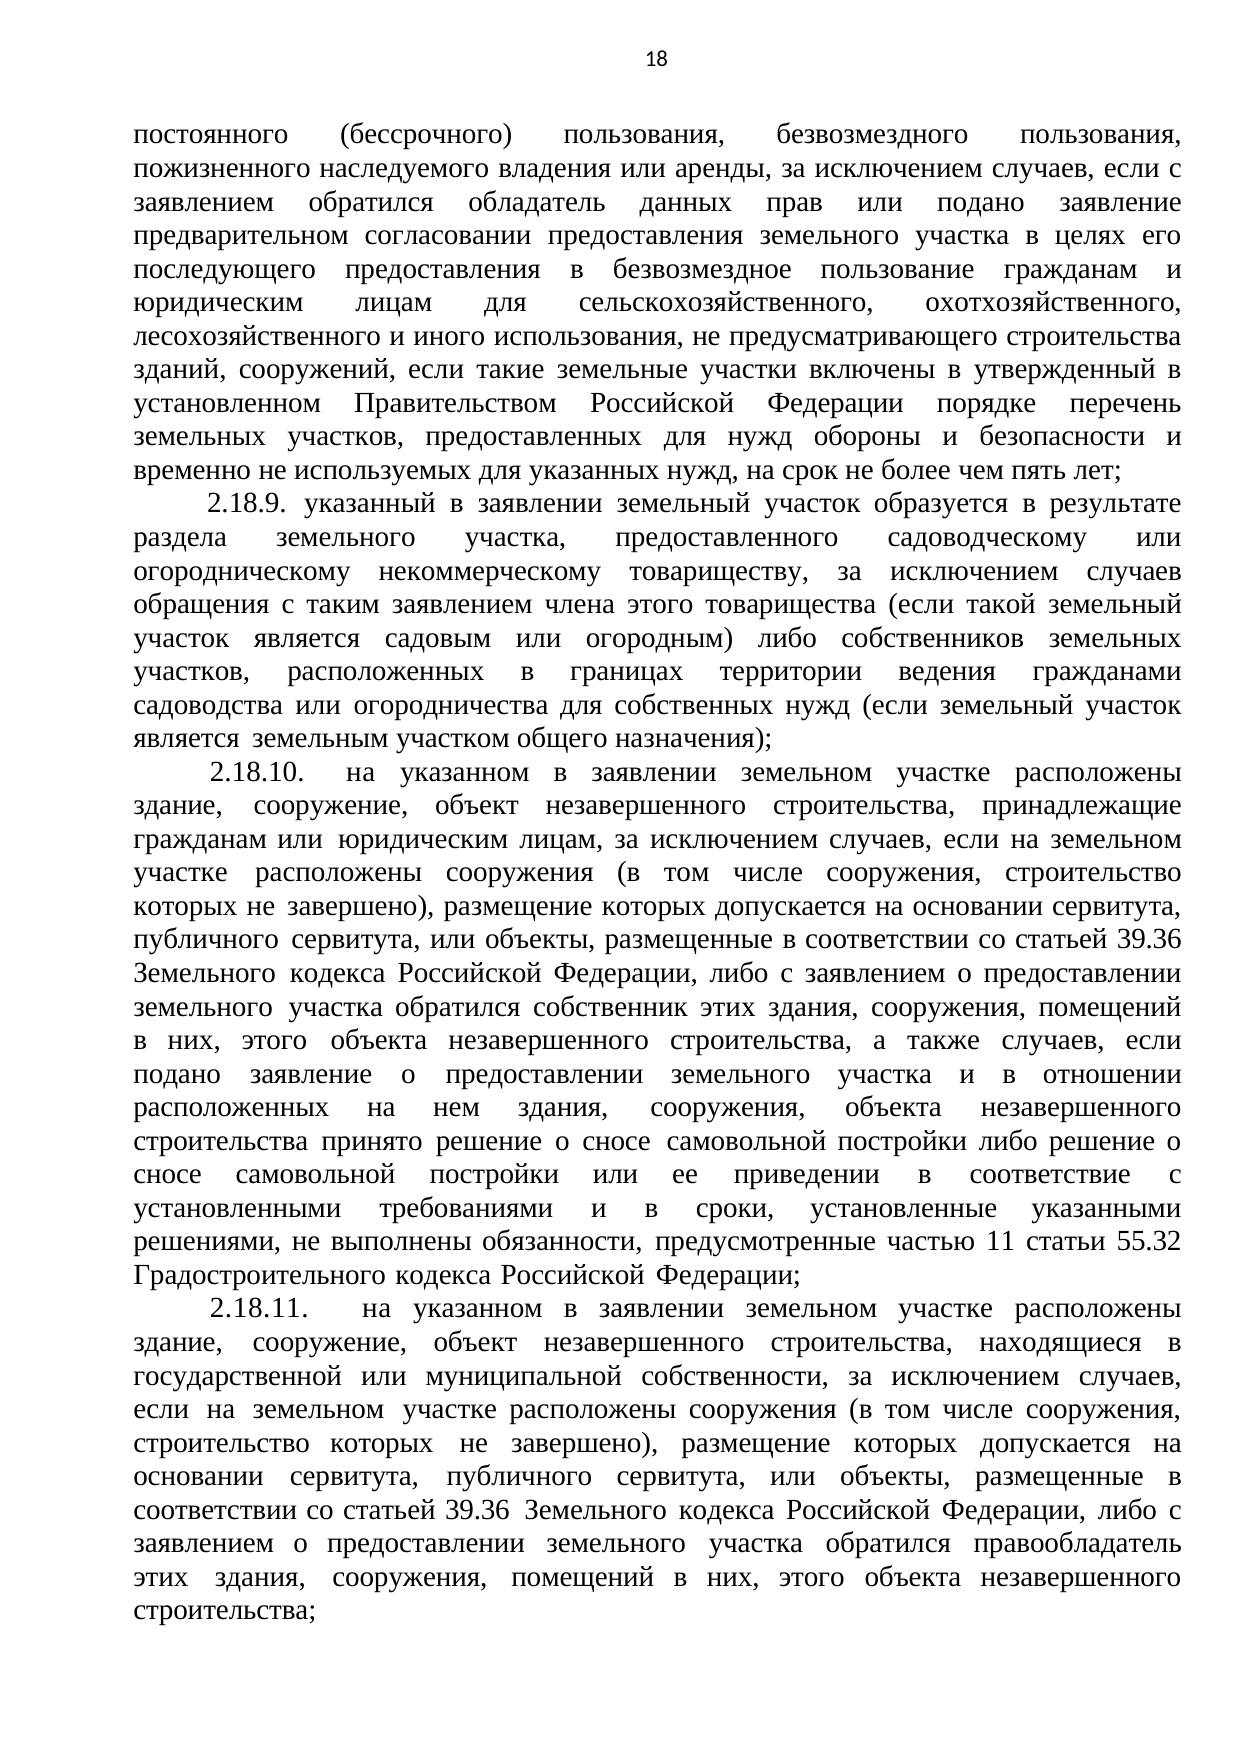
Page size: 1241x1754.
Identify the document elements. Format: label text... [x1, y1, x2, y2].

list указанный в заявлении земельный участок образуется в результате раздела земельного участка, предоставленного садоводческому или огородническому некоммерческому товариществу, за исключением случаев обращения с таким заявлением члена этого товарищества (если такой земельный участок является садовым или огородным) либо собственников земельных участков, расположенных в границах территории ведения гражданами садоводства или огородничества для собственных нужд (если земельный участок является земельным участком общего назначения); [133, 486, 1182, 754]
list на указанном в заявлении земельном участке расположены здание, сооружение, объект незавершенного строительства, принадлежащие гражданам или юридическим лицам, за исключением случаев, если на земельном участке расположены сооружения (в том числе сооружения, строительство которых не завершено), размещение которых допускается на основании сервитута, публичного сервитута, или объекты, размещенные в соответствии со статьей 39.36 Земельного кодекса Российской Федерации, либо с заявлением о предоставлении земельного участка обратился собственник этих здания, сооружения, помещений в них, этого объекта незавершенного строительства, а также случаев, если подано заявление о предоставлении земельного участка и в отношении расположенных на нем здания, сооружения, объекта незавершенного строительства принято решение о сносе самовольной постройки либо решение о сносе самовольной постройки или ее приведении в соответствие с установленными требованиями и в сроки, установленные указанными решениями, не выполнены обязанности, предусмотренные частью 11 статьи 55.32 Градостроительного кодекса Российской Федерации; [133, 754, 1182, 1291]
list на указанном в заявлении земельном участке расположены здание, сооружение, объект незавершенного строительства, находящиеся в государственной или муниципальной собственности, за исключением случаев, если на земельном участке расположены сооружения (в том числе сооружения, строительство которых не завершено), размещение которых допускается на основании сервитута, публичного сервитута, или объекты, размещенные в соответствии со статьей 39.36 Земельного кодекса Российской Федерации, либо с заявлением о предоставлении земельного участка обратился правообладатель этих здания, сооружения, помещений в них, этого объекта незавершенного строительства; [133, 1291, 1182, 1626]
text постоянного (бессрочного) пользования, безвозмездного пользования, пожизненного наследуемого владения или аренды, за исключением случаев, если с заявлением обратился обладатель данных прав или подано заявление предварительном согласовании предоставления земельного участка в целях его последующего предоставления в безвозмездное пользование гражданам и юридическим лицам для сельскохозяйственного, охотхозяйственного, лесохозяйственного и иного использования, не предусматривающего строительства зданий, сооружений, если такие земельные участки включены в утвержденный в установленном Правительством Российской Федерации порядке перечень земельных участков, предоставленных для нужд обороны и безопасности и временно не используемых для указанных нужд, на срок не более чем пять лет; [133, 117, 1182, 486]
